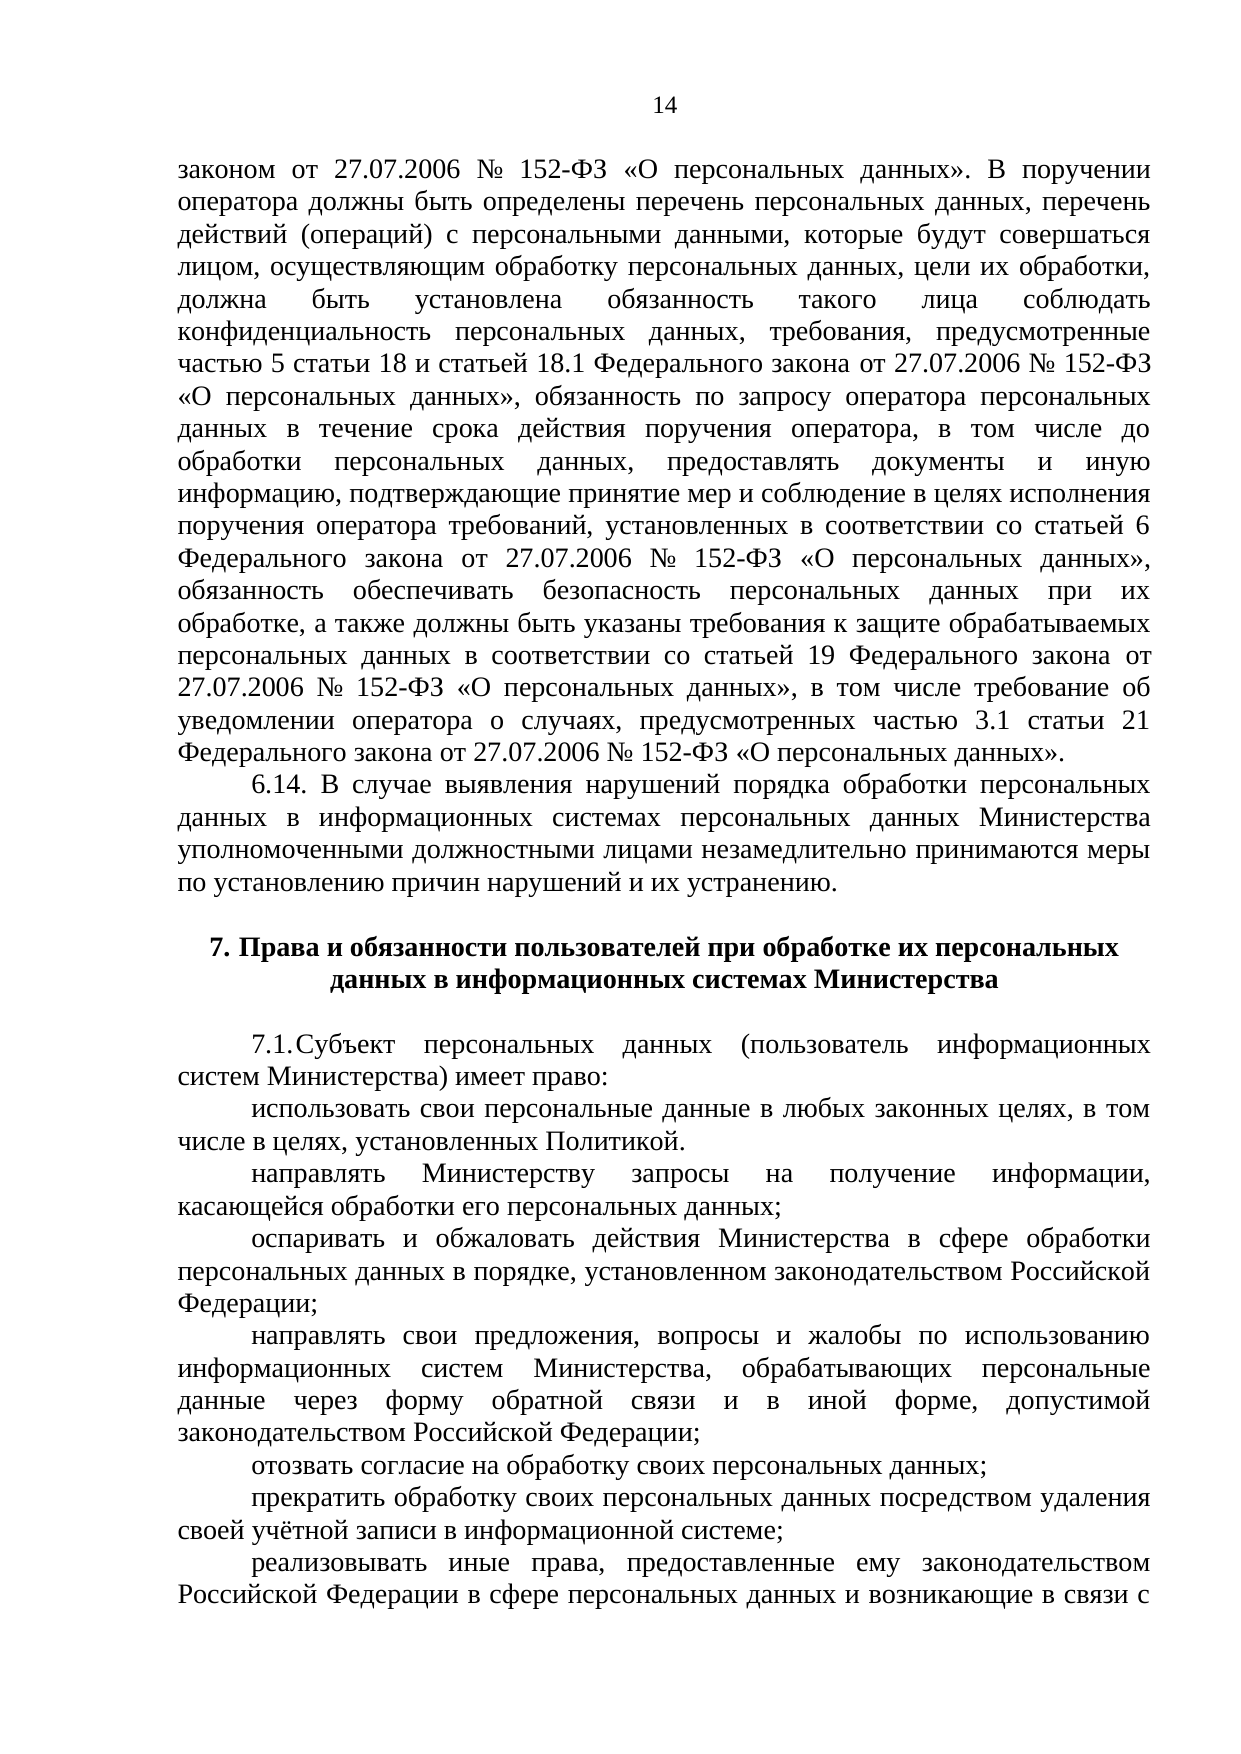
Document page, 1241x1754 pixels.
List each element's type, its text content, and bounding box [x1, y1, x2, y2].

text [177, 1545, 1152, 1610]
list Права и обязанности пользователей при обработке их персональных данных в информационных системах Министерства [177, 929, 1152, 994]
text направлять свои предложения, вопросы и жалобы по использованию информационных систем Министерства, обрабатывающих персональные данные через форму обратной связи и в иной форме, допустимой законодательством Российской Федерации; [177, 1318, 1152, 1448]
text оспаривать и обжаловать действия Министерства в сфере обработки персональных данных в порядке, установленном законодательством Российской Федерации; [177, 1221, 1152, 1318]
text отозвать согласие на обработку своих персональных данных; [177, 1448, 1152, 1480]
text 6.14. В случае выявления нарушений порядка обработки персональных данных в информационных системах персональных данных Министерства уполномоченными должностными лицами незамедлительно принимаются меры по установлению причин нарушений и их устранению. [177, 768, 1152, 897]
text прекратить обработку своих персональных данных посредством удаления своей учётной записи в информационной системе; [177, 1480, 1152, 1545]
text использовать свои персональные данные в любых законных целях, в том числе в целях, установленных Политикой. [177, 1092, 1152, 1156]
list Субъект персональных данных (пользователь информационных систем Министерства) имеет право: [177, 1027, 1152, 1092]
text направлять Министерству запросы на получение информации, касающейся обработки его персональных данных; [177, 1156, 1152, 1221]
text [177, 152, 1152, 768]
